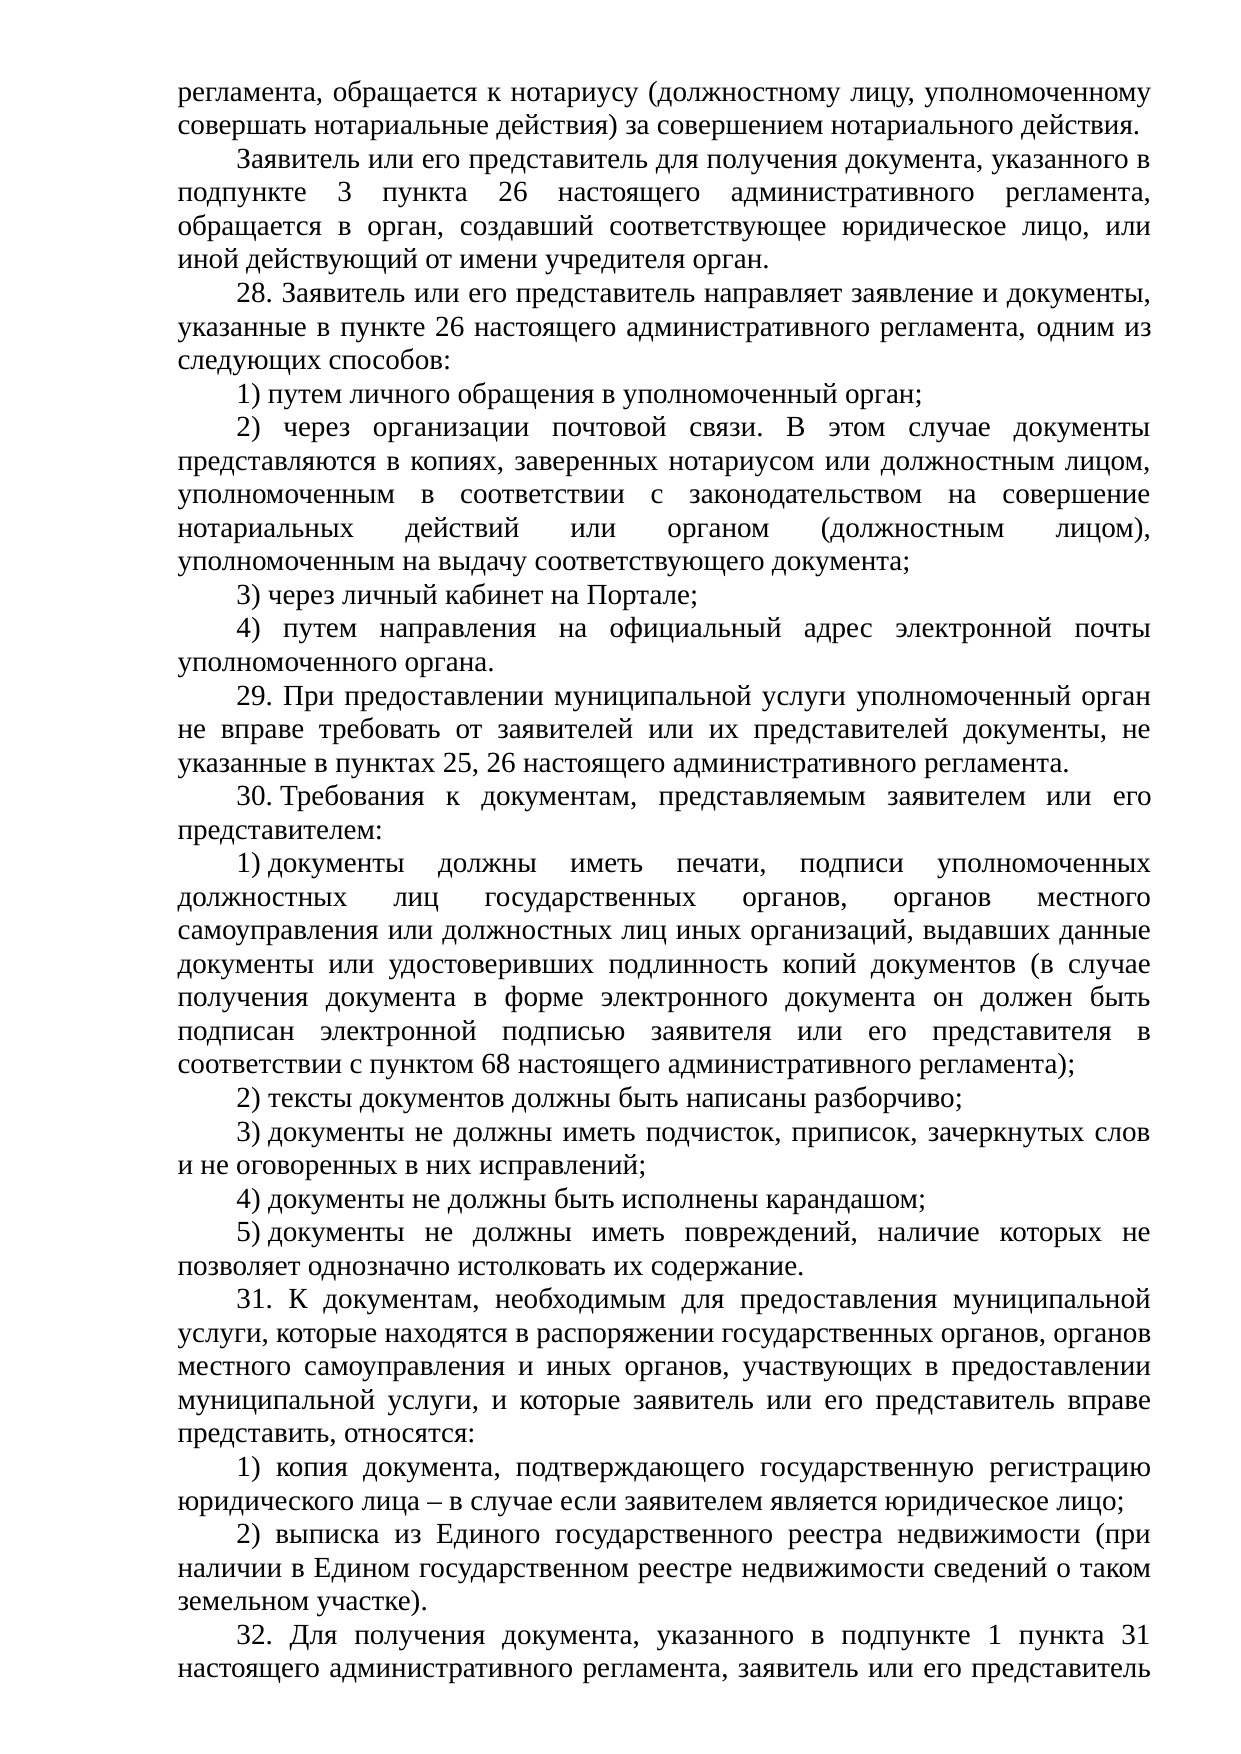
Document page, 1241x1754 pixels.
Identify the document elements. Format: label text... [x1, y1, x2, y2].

text Заявитель или его представитель для получения документа, указанного в подпункте 3 пункта 26 настоящего административного регламента, обращается в орган, создавший соответствующее юридическое лицо, или иной действующий от имени учредителя орган. [177, 141, 1152, 275]
text 1) копия документа, подтверждающего государственную регистрацию юридического лица – в случае если заявителем является юридическое лицо; [177, 1449, 1152, 1516]
text 29. При предоставлении муниципальной услуги уполномоченный орган не вправе требовать от заявителей или их представителей документы, не указанные в пунктах 25, 26 настоящего административного регламента. [177, 678, 1152, 778]
text 4) документы не должны быть исполнены карандашом; [177, 1181, 1152, 1214]
text 3) через личный кабинет на Портале; [177, 577, 1152, 611]
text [177, 74, 1152, 141]
text 2) выписка из Единого государственного реестра недвижимости (при наличии в Едином государственном реестре недвижимости сведений о таком земельном участке). [177, 1516, 1152, 1617]
text 30. Требования к документам, представляемым заявителем или его представителем: [177, 778, 1152, 845]
text 4) путем направления на официальный адрес электронной почты уполномоченного органа. [177, 611, 1152, 678]
text 1) путем личного обращения в уполномоченный орган; [177, 376, 1152, 409]
text 28. Заявитель или его представитель направляет заявление и документы, указанные в пункте 26 настоящего административного регламента, одним из следующих способов: [177, 275, 1152, 376]
text 2) через организации почтовой связи. В этом случае документы представляются в копиях, заверенных нотариусом или должностным лицом, уполномоченным в соответствии с законодательством на совершение нотариальных действий или органом (должностным лицом), уполномоченным на выдачу соответствующего документа; [177, 409, 1152, 577]
text 31. К документам, необходимым для предоставления муниципальной услуги, которые находятся в распоряжении государственных органов, органов местного самоуправления и иных органов, участвующих в предоставлении муниципальной услуги, и которые заявитель или его представитель вправе представить, относятся: [177, 1281, 1152, 1449]
text 3) документы не должны иметь подчисток, приписок, зачеркнутых слов и не оговоренных в них исправлений; [177, 1114, 1152, 1181]
text 2) тексты документов должны быть написаны разборчиво; [177, 1080, 1152, 1114]
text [177, 1617, 1152, 1684]
text 5) документы не должны иметь повреждений, наличие которых не позволяет однозначно истолковать их содержание. [177, 1214, 1152, 1281]
text 1) документы должны иметь печати, подписи уполномоченных должностных лиц государственных органов, органов местного самоуправления или должностных лиц иных организаций, выдавших данные документы или удостоверивших подлинность копий документов (в случае получения документа в форме электронного документа он должен быть подписан электронной подписью заявителя или его представителя в соответствии с пунктом 68 настоящего административного регламента); [177, 845, 1152, 1080]
